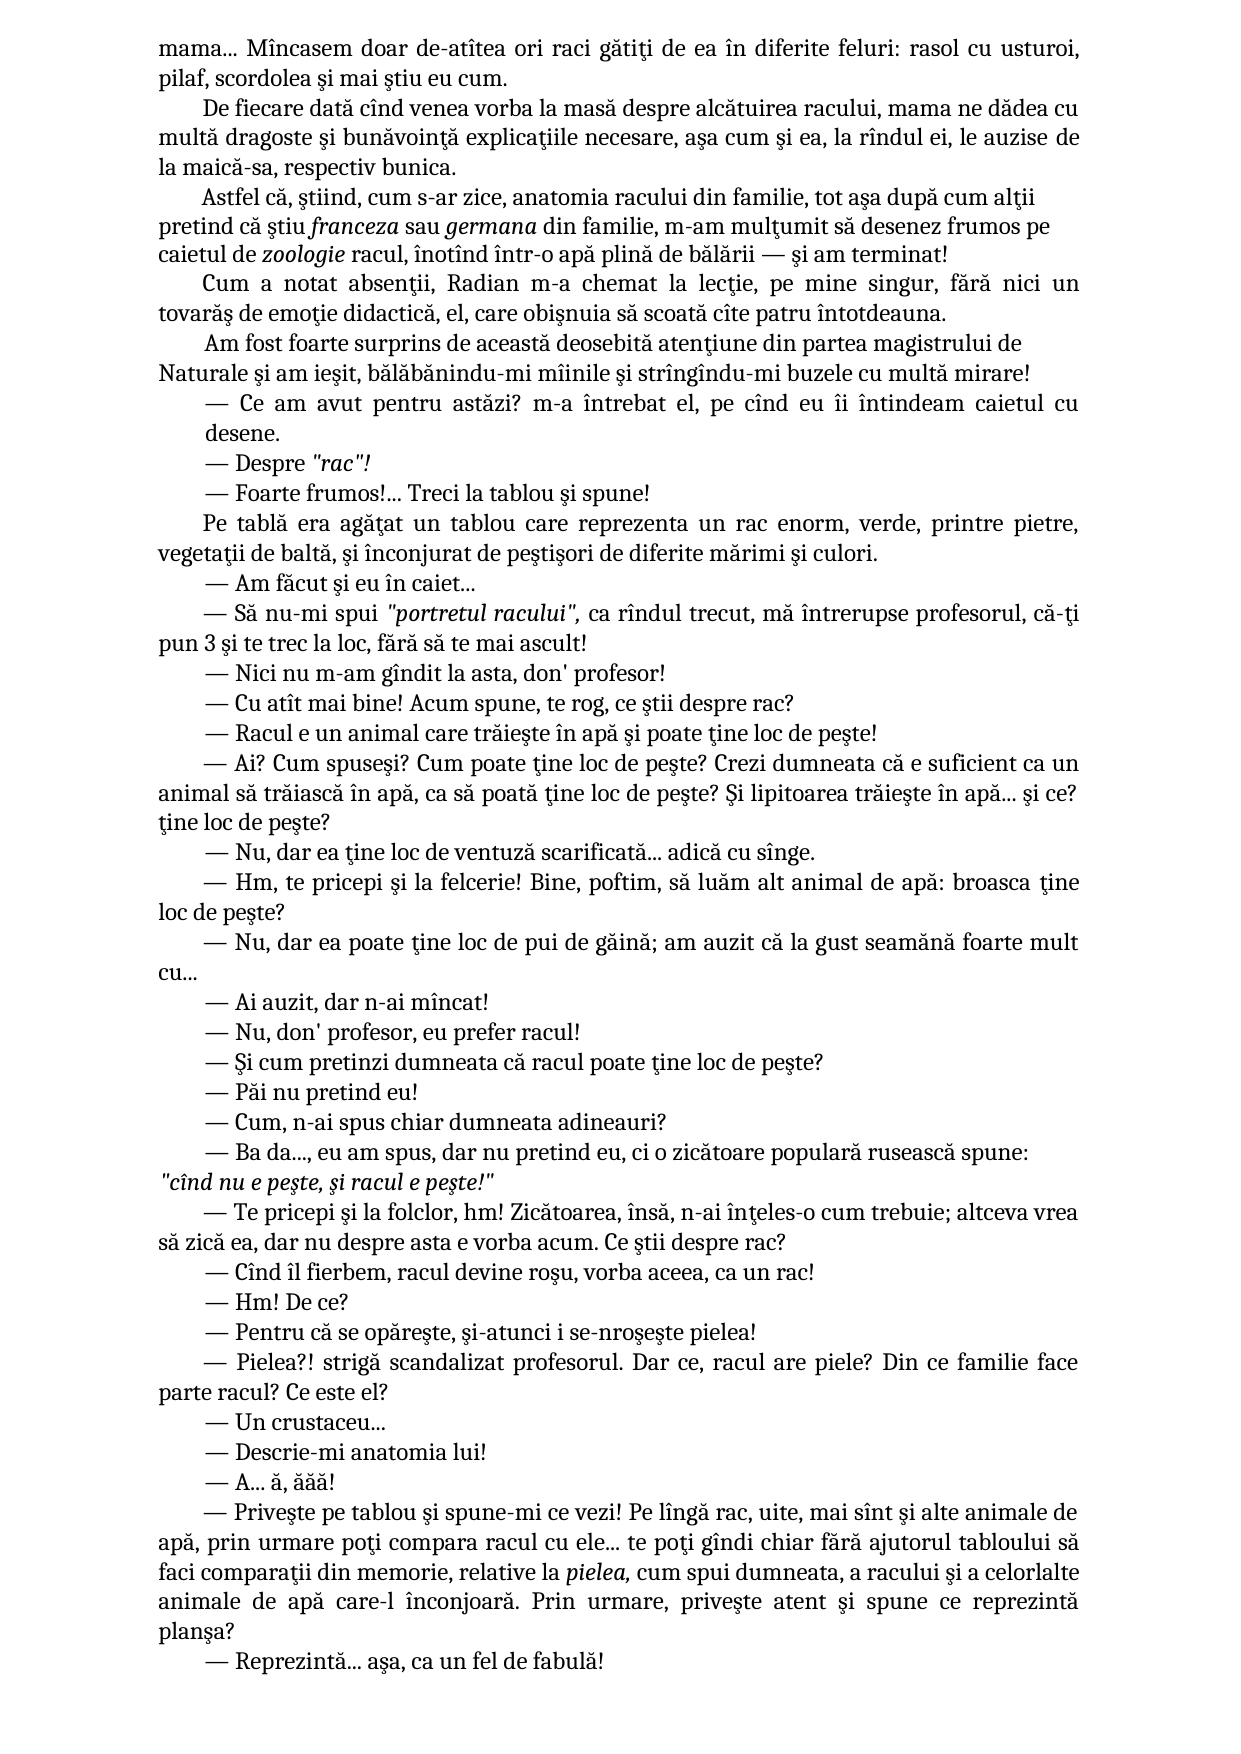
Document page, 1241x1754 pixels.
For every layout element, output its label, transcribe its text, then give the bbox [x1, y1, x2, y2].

text ― A... ă, ăăă! [204, 1468, 1080, 1497]
text ― Ce am avut pentru astăzi? m-a întrebat el, pe cînd eu îi întindeam caietul cu desene. [204, 389, 1080, 447]
text ― Hm! De ce? [204, 1288, 1080, 1317]
text ― Am făcut şi eu în caiet... [204, 569, 1080, 597]
text De fiecare dată cînd venea vorba la masă despre alcătuirea racului, mama ne dădea cu multă dragoste şi bunăvoinţă explicaţiile necesare, aşa cum şi ea, la rîndul ei, le auzise de la maică-sa, respectiv bunica. [158, 93, 1080, 181]
text ― Nu, dar ea poate ţine loc de pui de găină; am auzit că la gust seamănă foarte mult cu... [158, 928, 1080, 986]
text ― Hm, te pricepi şi la felcerie! Bine, poftim, să luăm alt animal de apă: broasca ţine loc de peşte? [158, 868, 1080, 927]
text ― Racul e un animal care trăieşte în apă şi poate ţine loc de peşte! [204, 719, 1080, 747]
text Pe tablă era agăţat un tablou care reprezenta un rac enorm, verde, printre pietre, vegetaţii de baltă, şi înconjurat de peştişori de diferite mărimi şi culori. [158, 509, 1080, 567]
text ― Cum, n-ai spus chiar dumneata adineauri? [204, 1108, 1080, 1137]
text ― Ba da..., eu am spus, dar nu pretind eu, ci o zicătoare populară rusească spune: [204, 1138, 1080, 1167]
text ― Să nu-mi spui "portretul racului", ca rîndul trecut, mă întrerupse profesorul, că-ţi pun 3 şi te trec la loc, fără să te mai ascult! [158, 599, 1080, 657]
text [158, 34, 1080, 92]
text ― Ai auzit, dar n-ai mîncat! [204, 988, 1080, 1016]
text ― Descrie-mi anatomia lui! [204, 1438, 1080, 1467]
text ― Un crustaceu... [204, 1408, 1080, 1437]
text "cînd nu e peşte, şi racul e peşte!" [159, 1168, 1080, 1197]
text Naturale şi am ieşit, bălăbănindu-mi mîinile şi strîngîndu-mi buzele cu multă mirare! [158, 359, 1080, 388]
text ― Cu atît mai bine! Acum spune, te rog, ce ştii despre rac? [204, 689, 1080, 717]
text ― Nu, don' profesor, eu prefer racul! [204, 1018, 1080, 1046]
text ― Priveşte pe tablou şi spune-mi ce vezi! Pe lîngă rac, uite, mai sînt şi alte animale de apă, prin urmare poţi compara racul cu ele... te poţi gîndi chiar fără ajutorul tabloului să faci comparaţii din memorie, relative la pielea, cum spui dumneata, a racului şi a celorlalte animale de apă care-l înconjoară. Prin urmare, priveşte atent şi spune ce reprezintă planşa? [158, 1498, 1080, 1645]
text ― Pentru că se opăreşte, şi-atunci i se-nroşeşte pielea! [204, 1318, 1080, 1347]
text ― Foarte frumos!... Treci la tablou şi spune! [204, 479, 1080, 508]
text Cum a notat absenţii, Radian m-a chemat la lecţie, pe mine singur, fără nici un tovarăş de emoţie didactică, el, care obişnuia să scoată cîte patru întotdeauna. [158, 269, 1080, 328]
text ― Cînd îl fierbem, racul devine roşu, vorba aceea, ca un rac! [204, 1258, 1080, 1287]
text ― Şi cum pretinzi dumneata că racul poate ţine loc de peşte? [204, 1048, 1080, 1077]
text ― Reprezintă... aşa, ca un fel de fabulă! [204, 1647, 1080, 1675]
text ― Nici nu m-am gîndit la asta, don' profesor! [204, 658, 1080, 687]
text ― Despre "rac"! [204, 449, 1080, 478]
text ― Te pricepi şi la folclor, hm! Zicătoarea, însă, n-ai înţeles-o cum trebuie; altceva vrea să zică ea, dar nu despre asta e vorba acum. Ce ştii despre rac? [158, 1198, 1080, 1257]
text ― Ai? Cum spuseşi? Cum poate ţine loc de peşte? Crezi dumneata că e suficient ca un animal să trăiască în apă, ca să poată ţine loc de peşte? Şi lipitoarea trăieşte în apă... şi ce? ţine loc de peşte? [158, 749, 1080, 837]
text Astfel că, ştiind, cum s-ar zice, anatomia racului din familie, tot aşa după cum alţii pretind că ştiu franceza sau germana din familie, m-am mulţumit să desenez frumos pe caietul de zoologie racul, înotînd într-o apă plină de bălării ― şi am terminat! [158, 183, 1081, 269]
text ― Păi nu pretind eu! [204, 1078, 1080, 1107]
text ― Nu, dar ea ţine loc de ventuză scarificată... adică cu sînge. [204, 838, 1080, 867]
text ― Pielea?! strigă scandalizat profesorul. Dar ce, racul are piele? Din ce familie face parte racul? Ce este el? [158, 1348, 1080, 1407]
text Am fost foarte surprins de această deosebită atenţiune din partea magistrului de [204, 329, 1080, 358]
